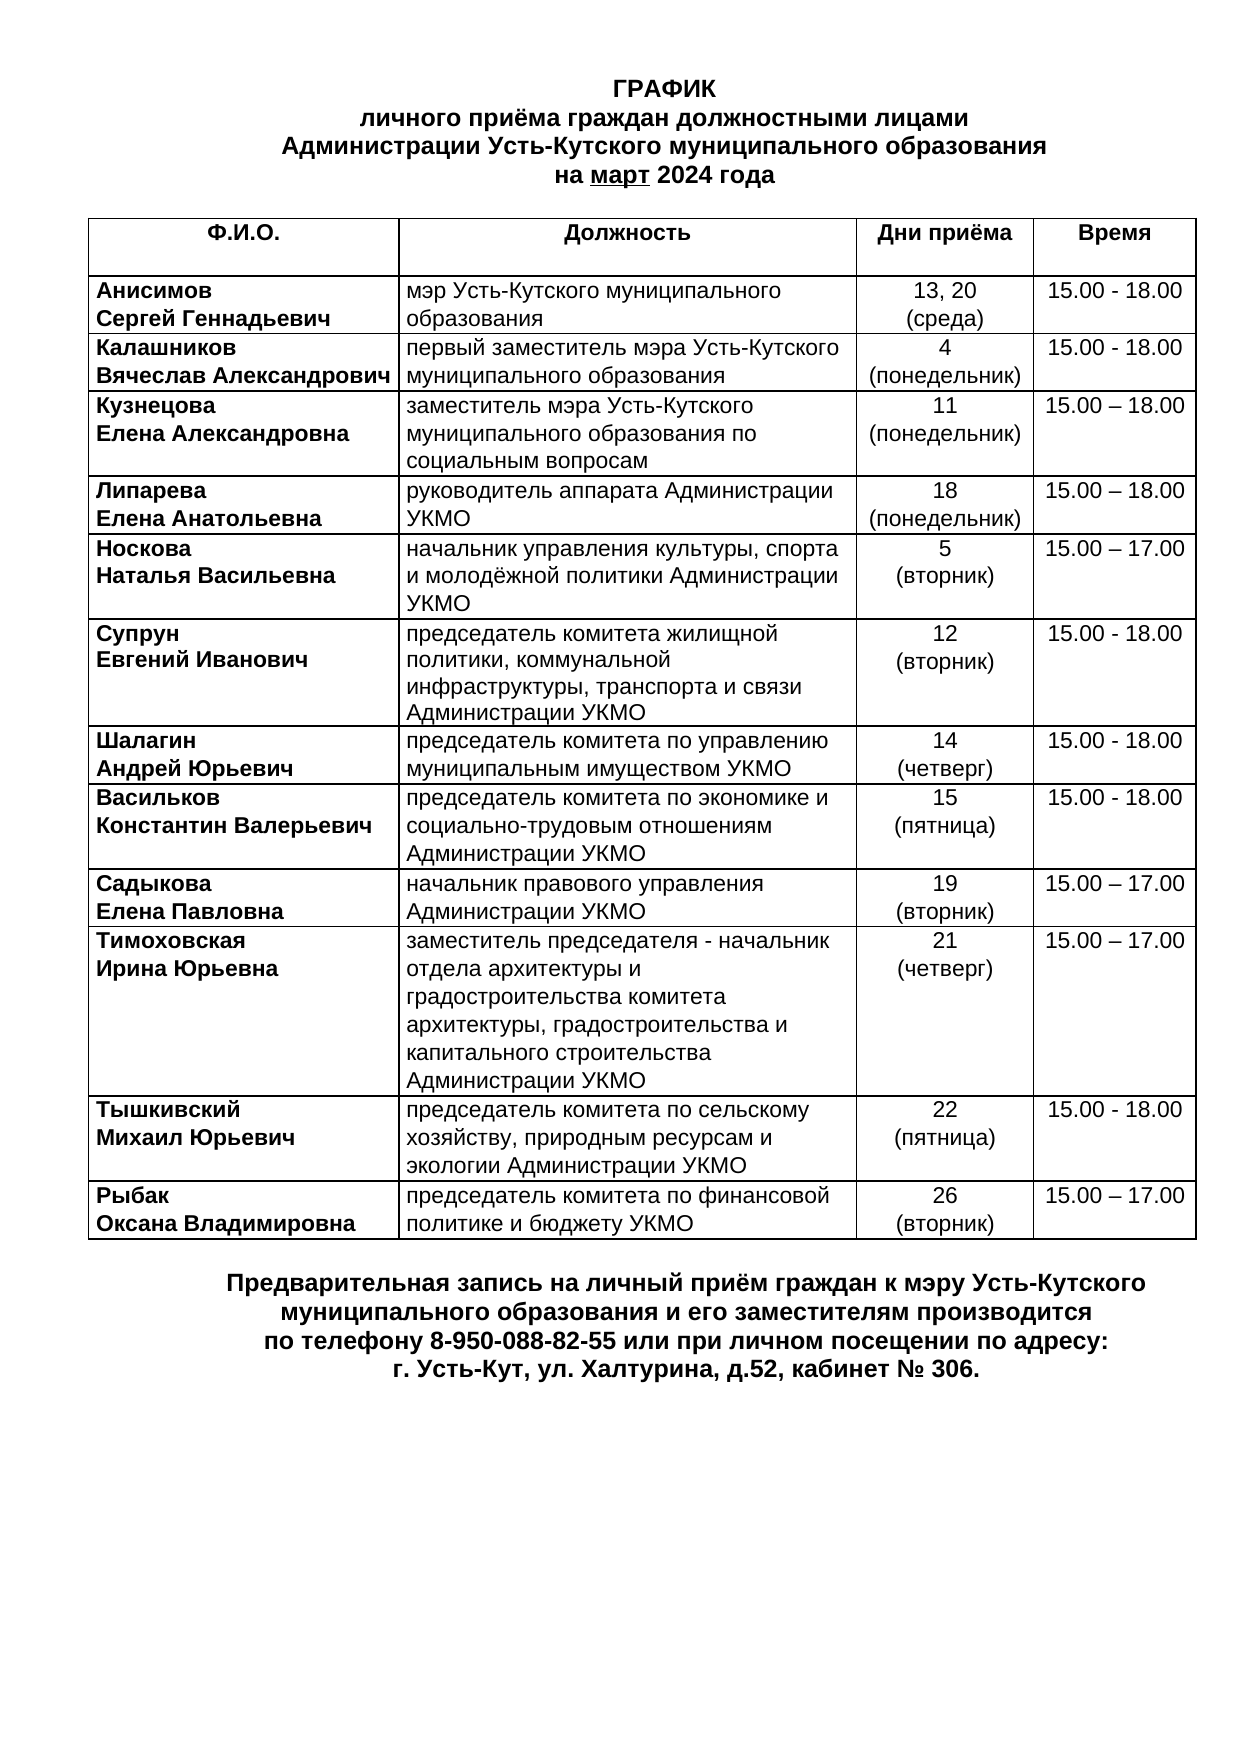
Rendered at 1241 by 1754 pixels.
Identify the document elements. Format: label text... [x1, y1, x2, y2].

table_cell начальник правового управления Администрации УКМО [400, 870, 856, 926]
table_cell первый заместитель мэра Усть-Кутского муниципального образования [400, 334, 856, 390]
table_cell Кузнецова Елена Александровна [89, 392, 398, 475]
table_cell председатель комитета по экономике и социально-трудовым отношениям Администрации УКМО [400, 785, 856, 868]
text Администрации Усть-Кутского муниципального образования [177, 131, 1152, 160]
table_cell 15.00 - 18.00 [1034, 785, 1195, 868]
table_cell Супрун Евгений Иванович [89, 620, 398, 725]
table_cell Носкова Наталья Васильевна [89, 535, 398, 618]
table_cell руководитель аппарата Администрации УКМО [400, 477, 856, 533]
table_cell председатель комитета по финансовой политике и бюджету УКМО [400, 1182, 856, 1238]
table_cell 5 (вторник) [857, 535, 1033, 618]
table_cell 15.00 – 17.00 [1034, 1182, 1195, 1238]
table_cell 15.00 – 18.00 [1034, 477, 1195, 533]
table_cell 18 (понедельник) [857, 477, 1033, 533]
table_cell 13, 20 (среда) [857, 277, 1033, 332]
table_cell председатель комитета жилищной политики, коммунальной инфраструктуры, транспорта и связи Администрации УКМО [400, 620, 856, 725]
table_cell 15 (пятница) [857, 785, 1033, 868]
table_cell 4 (понедельник) [857, 334, 1033, 390]
table_cell Тышкивский Михаил Юрьевич [89, 1097, 398, 1180]
table_cell Рыбак Оксана Владимировна [89, 1182, 398, 1238]
table_cell Шалагин Андрей Юрьевич [89, 727, 398, 783]
table_cell мэр Усть-Кутского муниципального образования [400, 277, 856, 332]
table_header Должность [400, 219, 856, 275]
table_cell 15.00 – 17.00 [1034, 535, 1195, 618]
table_cell заместитель мэра Усть-Кутского муниципального образования по социальным вопросам [400, 392, 856, 475]
table_cell 15.00 - 18.00 [1034, 1097, 1195, 1180]
table_cell 22 (пятница) [857, 1097, 1033, 1180]
table_header Ф.И.О. [89, 219, 398, 275]
table_header Дни приёма [857, 219, 1033, 275]
table_cell начальник управления культуры, спорта и молодёжной политики Администрации УКМО [400, 535, 856, 618]
table_cell Тимоховская Ирина Юрьевна [89, 927, 398, 1095]
text г. Усть-Кут, ул. Халтурина, д.52, кабинет № 306. [177, 1354, 1196, 1383]
table_cell Садыкова Елена Павловна [89, 870, 398, 926]
table_cell заместитель председателя - начальник отдела архитектуры и градостроительства комитета архитектуры, градостроительства и капитального строительства Администрации УКМО [400, 927, 856, 1095]
text ГРАФИК [177, 74, 1152, 103]
table_cell 15.00 - 18.00 [1034, 620, 1195, 725]
table_cell Липарева Елена Анатольевна [89, 477, 398, 533]
table_cell 15.00 – 17.00 [1034, 927, 1195, 1095]
text на март 2024 года [177, 160, 1152, 189]
table_cell 26 (вторник) [857, 1182, 1033, 1238]
table_cell 15.00 – 17.00 [1034, 870, 1195, 926]
table_cell 15.00 - 18.00 [1034, 277, 1195, 332]
table_cell 12 (вторник) [857, 620, 1033, 725]
table_cell 14 (четверг) [857, 727, 1033, 783]
table_cell 15.00 - 18.00 [1034, 334, 1195, 390]
text личного приёма граждан должностными лицами [177, 103, 1152, 131]
table_cell 15.00 – 18.00 [1034, 392, 1195, 475]
table_cell 11 (понедельник) [857, 392, 1033, 475]
table_cell Калашников Вячеслав Александрович [89, 334, 398, 390]
table_cell Васильков Константин Валерьевич [89, 785, 398, 868]
text Предварительная запись на личный приём граждан к мэру Усть-Кутского муниципального образования и его заместителям производится [177, 1268, 1196, 1326]
table_header Время [1034, 219, 1195, 275]
table_cell 15.00 - 18.00 [1034, 727, 1195, 783]
table_cell Анисимов Сергей Геннадьевич [89, 277, 398, 332]
table_cell председатель комитета по управлению муниципальным имуществом УКМО [400, 727, 856, 783]
text по телефону 8-950-088-82-55 или при личном посещении по адресу: [177, 1326, 1196, 1354]
table_cell председатель комитета по сельскому хозяйству, природным ресурсам и экологии Администрации УКМО [400, 1097, 856, 1180]
table_cell 19 (вторник) [857, 870, 1033, 926]
table_cell 21 (четверг) [857, 927, 1033, 1095]
